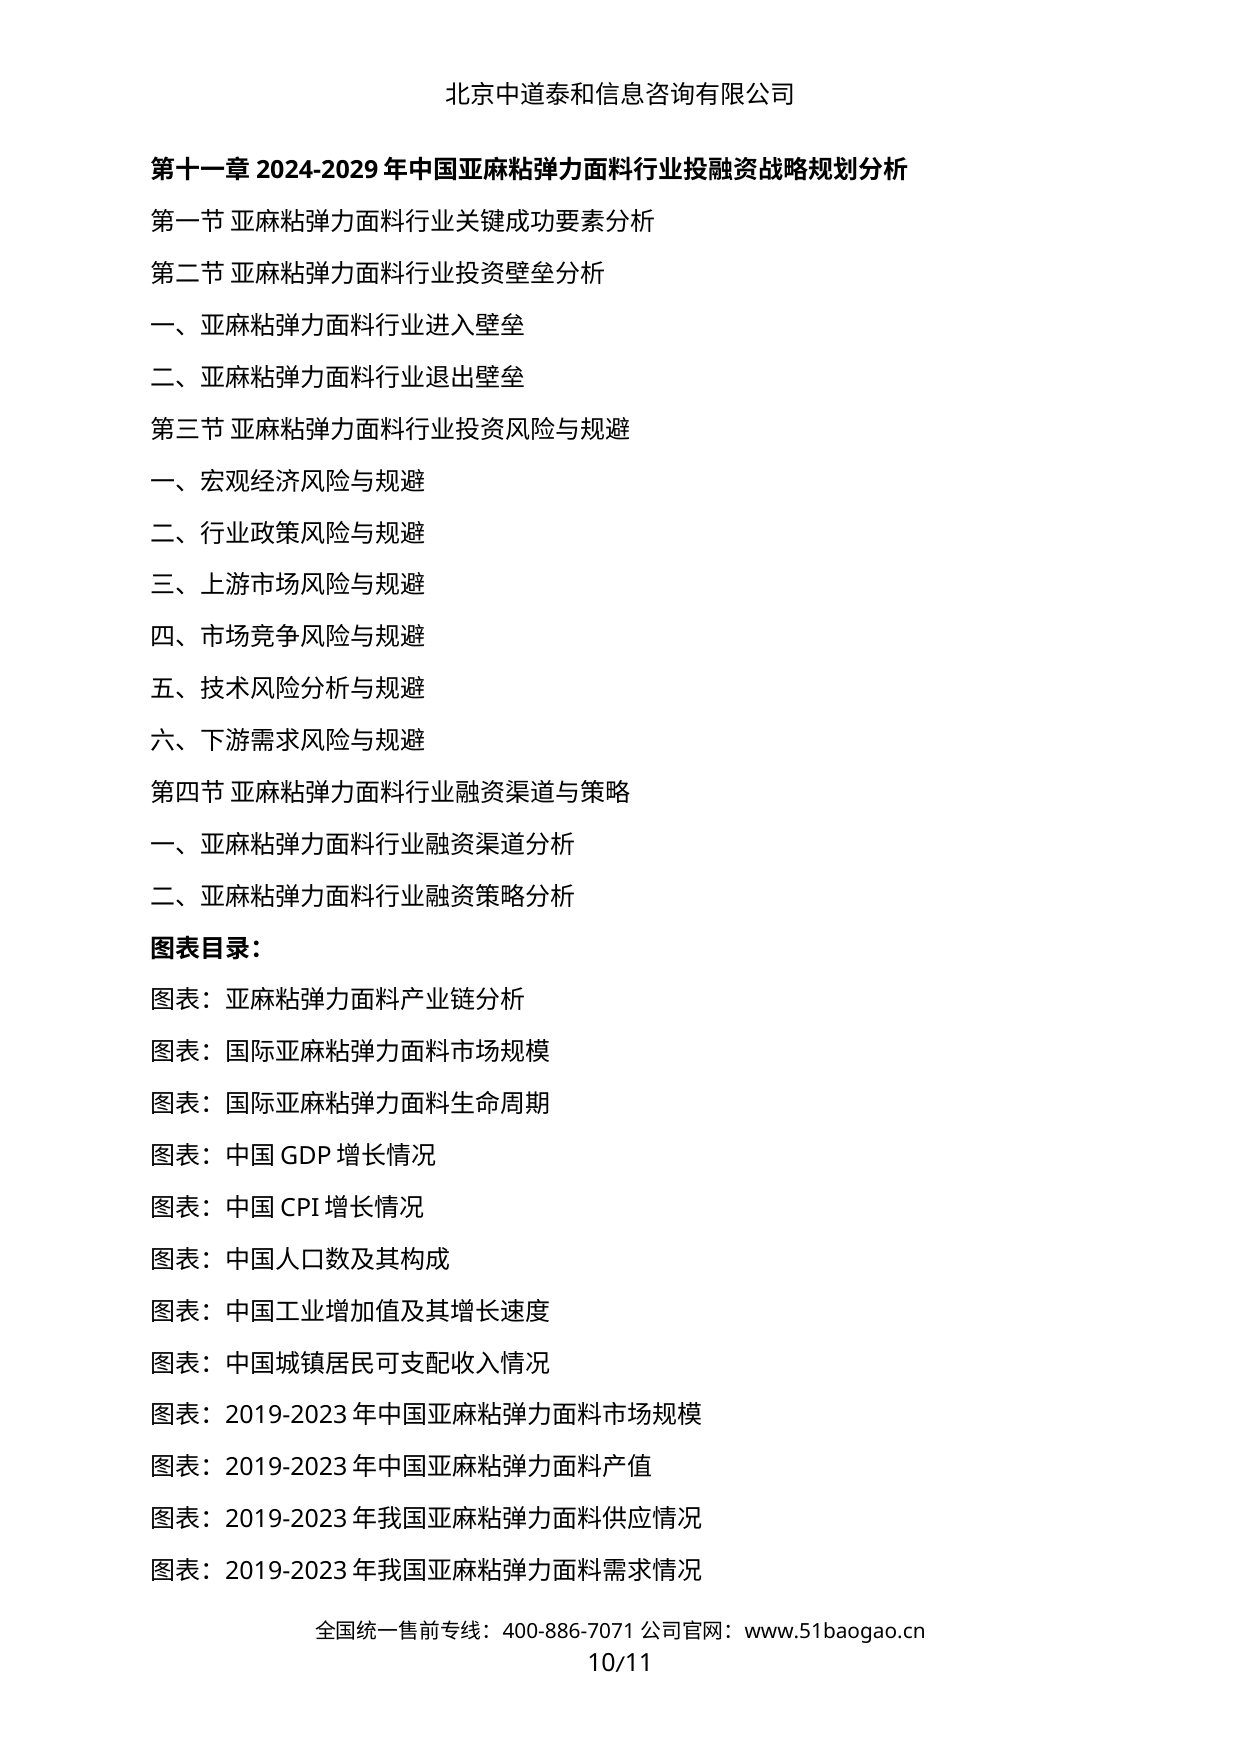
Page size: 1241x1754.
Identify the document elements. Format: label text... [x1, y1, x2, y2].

text 图表：2019-2023年我国亚麻粘弹力面料供应情况 [150, 1499, 1090, 1535]
text 二、亚麻粘弹力面料行业融资策略分析 [150, 876, 1090, 912]
text 图表：2019-2023年我国亚麻粘弹力面料需求情况 [150, 1551, 1090, 1587]
text 一、亚麻粘弹力面料行业融资渠道分析 [150, 824, 1090, 861]
text 四、市场竞争风险与规避 [150, 617, 1090, 653]
text 三、上游市场风险与规避 [150, 565, 1090, 601]
text 第十一章 2024-2029年中国亚麻粘弹力面料行业投融资战略规划分析 [150, 150, 1090, 186]
text 图表：2019-2023年中国亚麻粘弹力面料市场规模 [150, 1395, 1090, 1431]
text 图表目录： [150, 928, 1090, 964]
text 五、技术风险分析与规避 [150, 669, 1090, 705]
text 六、下游需求风险与规避 [150, 721, 1090, 757]
text 第四节 亚麻粘弹力面料行业融资渠道与策略 [150, 772, 1090, 809]
text 图表：中国城镇居民可支配收入情况 [150, 1343, 1090, 1379]
text 图表：中国CPI增长情况 [150, 1187, 1090, 1224]
text 第三节 亚麻粘弹力面料行业投资风险与规避 [150, 409, 1090, 446]
text 图表：中国工业增加值及其增长速度 [150, 1291, 1090, 1327]
text 第二节 亚麻粘弹力面料行业投资壁垒分析 [150, 254, 1090, 290]
text 图表：中国GDP增长情况 [150, 1136, 1090, 1172]
text 一、宏观经济风险与规避 [150, 461, 1090, 497]
text 第一节 亚麻粘弹力面料行业关键成功要素分析 [150, 202, 1090, 238]
text 一、亚麻粘弹力面料行业进入壁垒 [150, 306, 1090, 342]
text 图表：国际亚麻粘弹力面料市场规模 [150, 1032, 1090, 1068]
text 二、行业政策风险与规避 [150, 513, 1090, 549]
text 图表：国际亚麻粘弹力面料生命周期 [150, 1084, 1090, 1120]
text 图表：中国人口数及其构成 [150, 1239, 1090, 1276]
text 图表：亚麻粘弹力面料产业链分析 [150, 980, 1090, 1016]
text 二、亚麻粘弹力面料行业退出壁垒 [150, 357, 1090, 394]
text 图表：2019-2023年中国亚麻粘弹力面料产值 [150, 1447, 1090, 1483]
